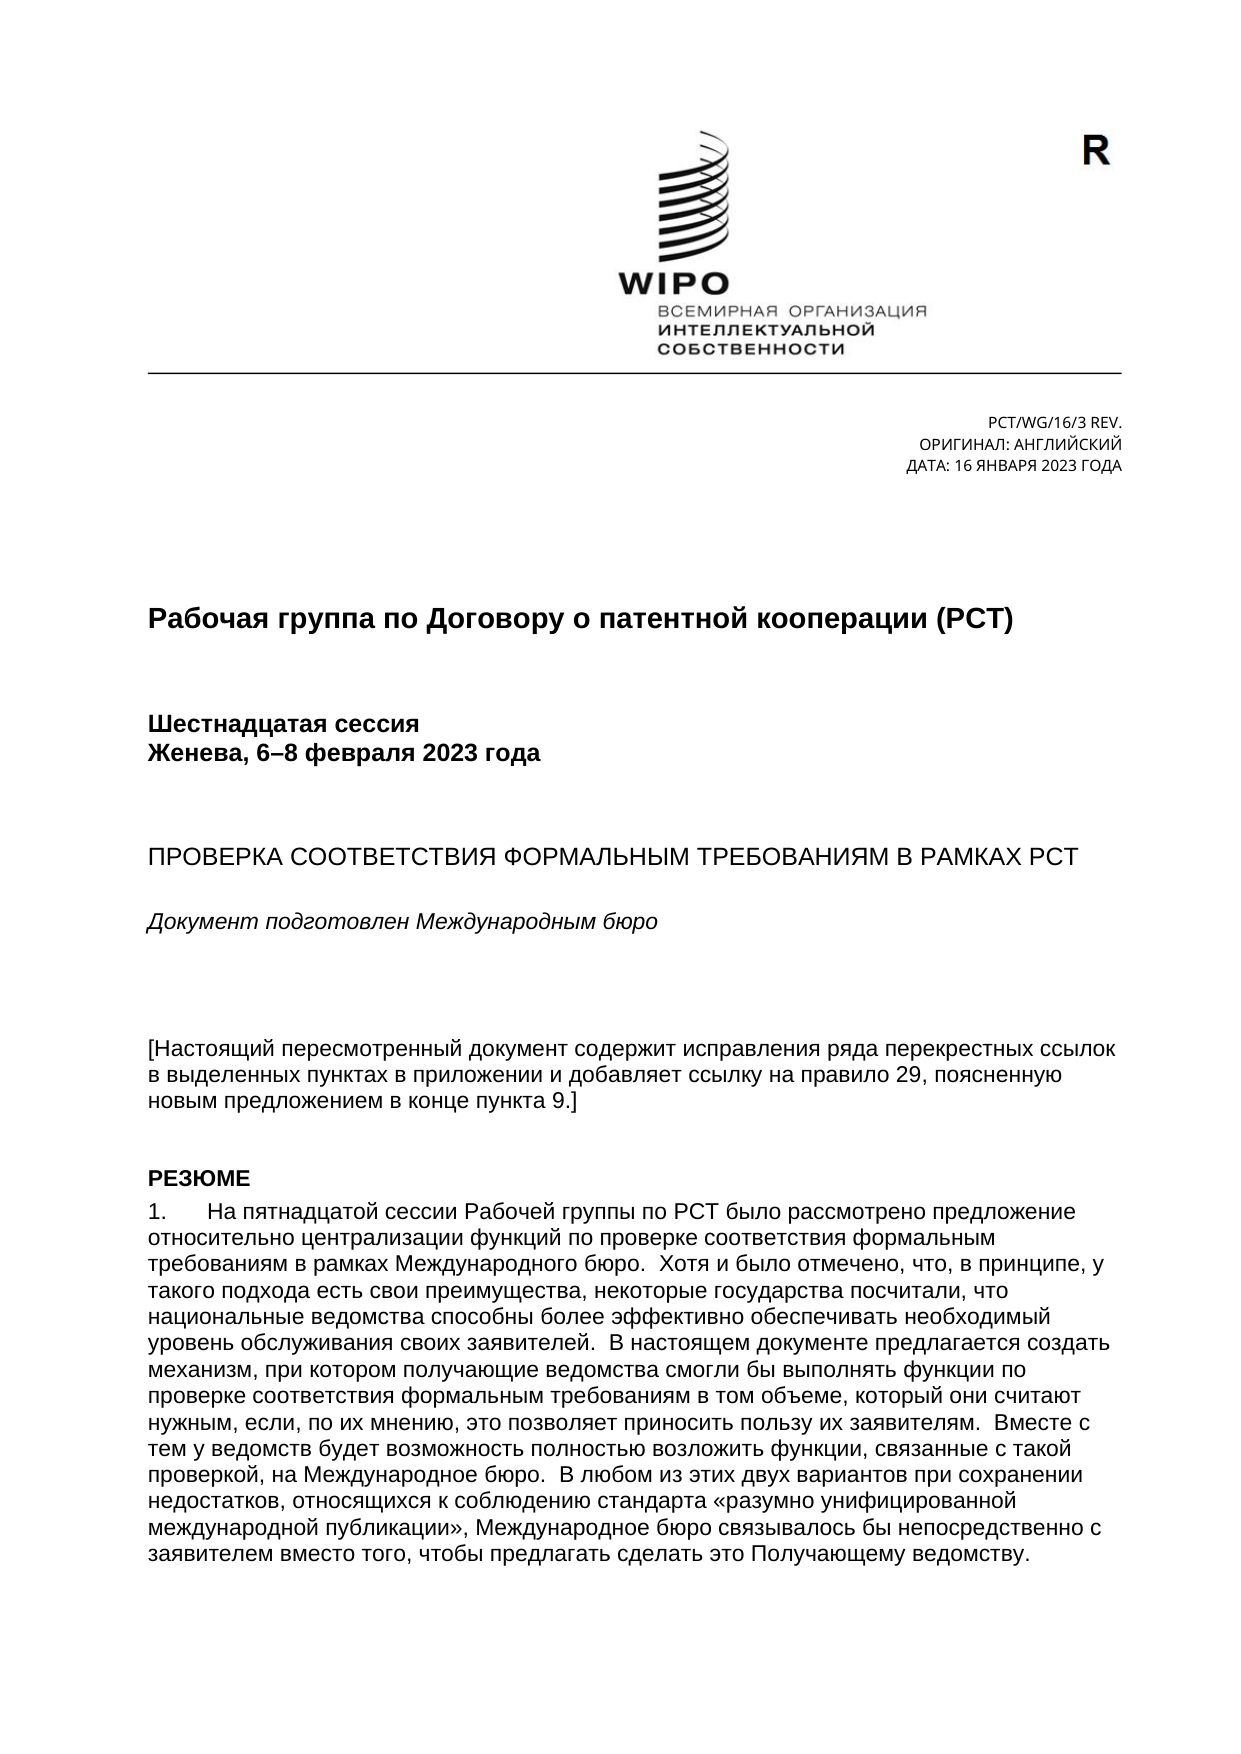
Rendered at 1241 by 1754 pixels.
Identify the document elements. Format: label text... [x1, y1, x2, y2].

text Рабочая группа по Договору о патентной кооперации (РСТ) [148, 601, 1122, 634]
text Документ подготовлен Международным бюро [148, 908, 1122, 934]
text Женева, 6–8 февраля 2023 года [148, 738, 1122, 767]
picture [589, 105, 1123, 374]
text Шестнадцатая сессия [148, 709, 1122, 738]
text Проверка соответствия формальным требованиям в рамках PCT [148, 842, 1122, 871]
text ОРИГИНАЛ: английский [148, 433, 1122, 455]
text PCT/WG/16/3 Rev. [148, 412, 1122, 433]
text [Настоящий пересмотренный документ содержит исправления ряда перекрестных ссылок в выделенных пунктах в приложении и добавляет ссылку на правило 29, поясненную новым предложением в конце пункта 9.] [148, 1034, 1122, 1114]
subtitle РЕЗЮМЕ [148, 1165, 1122, 1191]
text На пятнадцатой сессии Рабочей группы по РСТ было рассмотрено предложение относительно централизации функций по проверке соответствия формальным требованиям в рамках Международного бюро. Хотя и было отмечено, что, в принципе, у такого подхода есть свои преимущества, некоторые государства посчитали, что национальные ведомства способны более эффективно обеспечивать необходимый уровень обслуживания своих заявителей. В настоящем документе предлагается создать механизм, при котором получающие ведомства смогли бы выполнять функции по проверке соответствия формальным требованиям в том объеме, который они считают нужным, если, по их мнению, это позволяет приносить пользу их заявителям. Вместе с тем у ведомств будет возможность полностью возложить функции, связанные с такой проверкой, на Международное бюро. В любом из этих двух вариантов при сохранении недостатков, относящихся к соблюдению стандарта «разумно унифицированной международной публикации», Международное бюро связывалось бы непосредственно с заявителем вместо того, чтобы предлагать сделать это Получающему ведомству. [148, 1198, 1122, 1567]
text ДАТА: 16 ЯНВАРЯ 2023 ГОДА [148, 455, 1122, 476]
